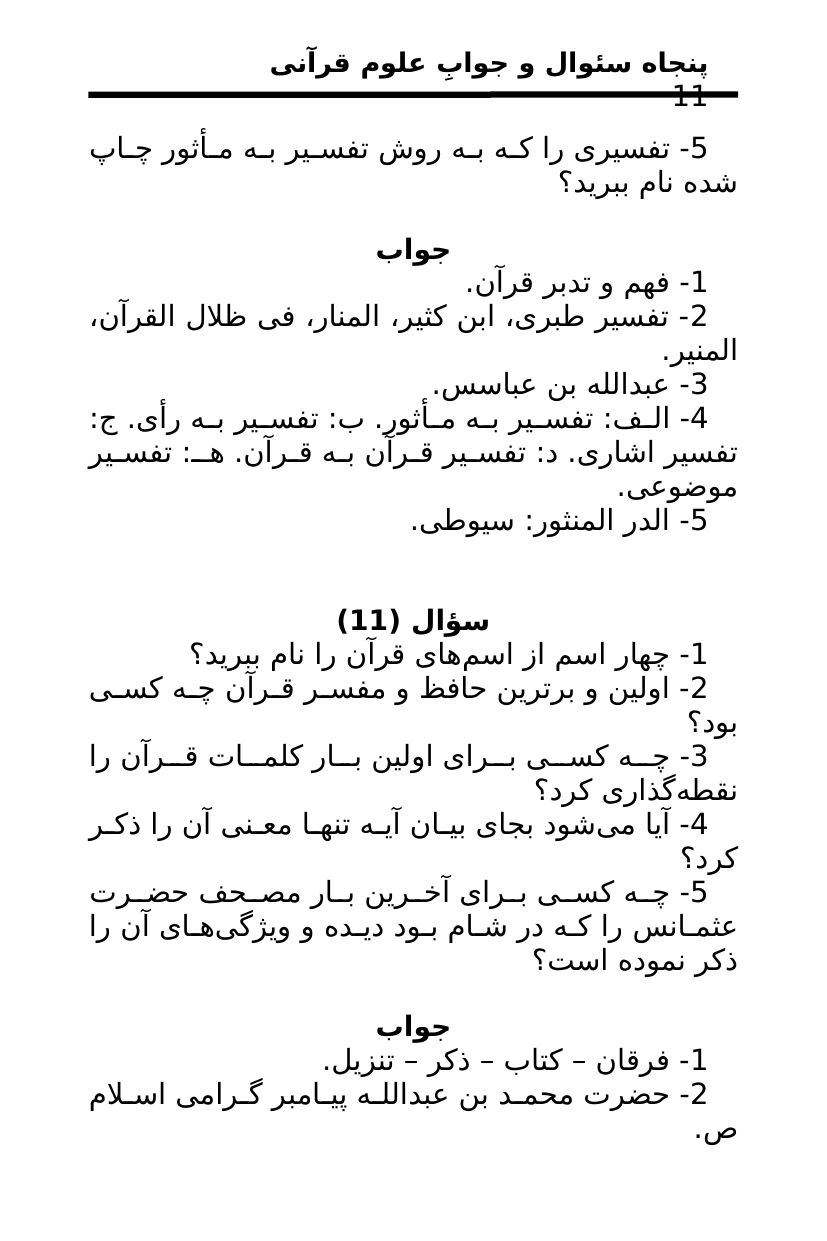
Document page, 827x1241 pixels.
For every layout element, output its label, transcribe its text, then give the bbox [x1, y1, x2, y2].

text سؤال (11) [89, 604, 738, 637]
text 5- الدر المنثور: سیوطی. [89, 503, 738, 537]
text 4- آیا می‌شود بجای بیان آیه تنها معنی آن را ذکر کرد؟ [89, 807, 738, 875]
text 5- تفسیری را که به روش تفسیر به مأثور چاپ شده نام ببرید؟ [89, 132, 738, 199]
text 1- چهار اسم از اسم‌های قرآن را نام ببرید؟ [89, 637, 738, 671]
text 5- چه کسی برای آخرین بار مصحف حضرت عثمانس را که در شام بود دیده و ویژگی‌های آن را ذکر نموده است؟ [89, 875, 738, 977]
text جواب [89, 233, 738, 266]
text 2- اولین و برترین حافظ و مفسر قرآن چه کسی بود؟ [89, 671, 738, 739]
text 3- عبدالله بن عباسس. [89, 368, 738, 402]
text 3- چه کسی برای اولین بار کلمات قرآن را نقطه‌گذاری کرد؟ [89, 739, 738, 807]
text 4- الف: تفسیر به مأثور. ب: تفسیر به رأی. ج: تفسیر اشاری. د: تفسیر قرآن به قرآن. هـ: تفسیر موضوعی. [89, 402, 738, 503]
text 2- تفسیر طبری، ابن کثیر، المنار، فی ظلال القرآن، المنیر. [89, 300, 738, 368]
text جواب [89, 1010, 738, 1043]
text 1- فهم و تدبر قرآن. [89, 266, 738, 300]
text 2- حضرت محمد بن عبدالله پیامبر گرامی اسلام ص. [89, 1077, 738, 1145]
text 1- فرقان – کتاب – ذکر – تنزیل. [89, 1043, 738, 1077]
